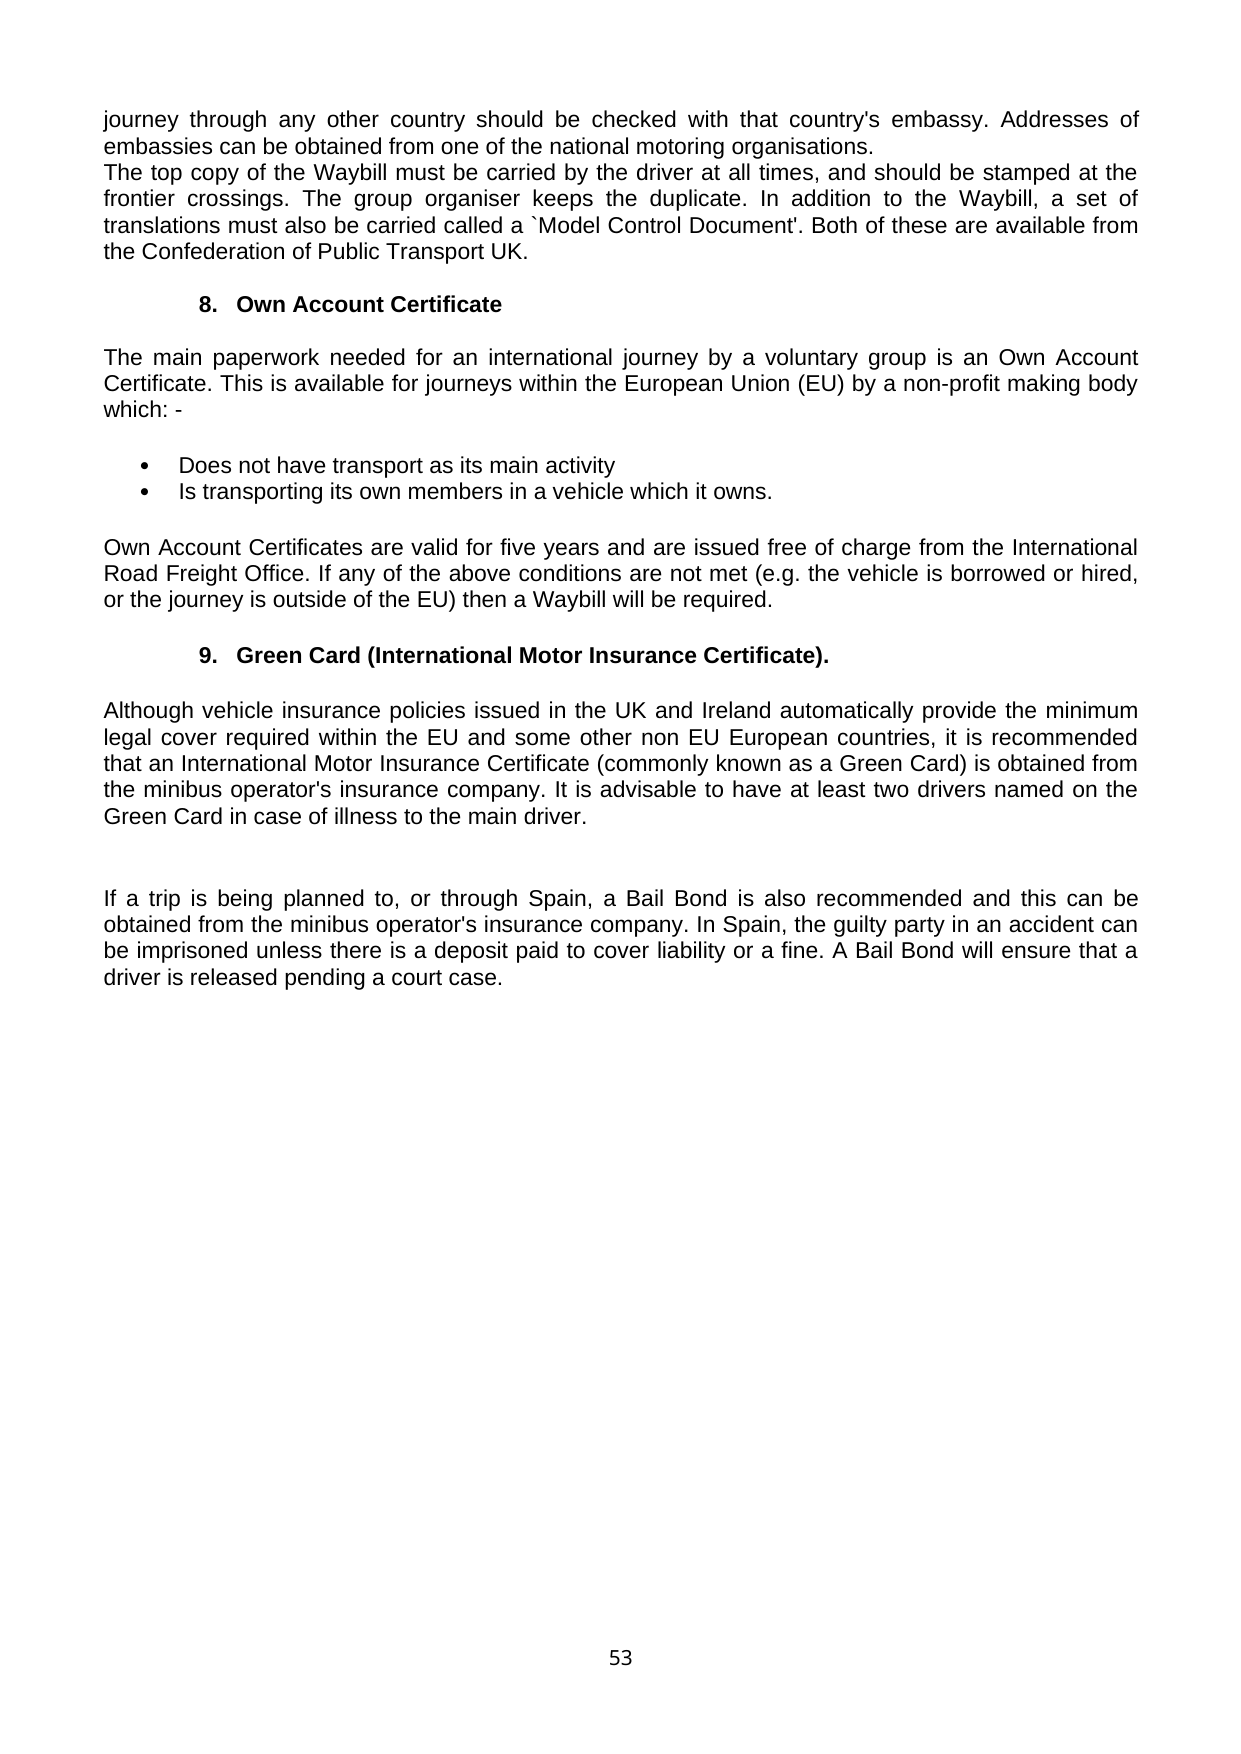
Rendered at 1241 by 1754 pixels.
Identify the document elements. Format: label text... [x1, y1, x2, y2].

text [103, 106, 1140, 159]
text Own Account Certificates are valid for five years and are issued free of charge from the International Road Freight Office. If any of the above conditions are not met (e.g. the vehicle is borrowed or hired, or the journey is outside of the EU) then a Waybill will be required. [103, 534, 1140, 613]
text If a trip is being planned to, or through Spain, a Bail Bond is also recommended and this can be obtained from the minibus operator's insurance company. In Spain, the guilty party in an accident can be imprisoned unless there is a deposit paid to cover liability or a fine. A Bail Bond will ensure that a driver is released pending a court case. [103, 885, 1140, 990]
text The top copy of the Waybill must be carried by the driver at all times, and should be stamped at the frontier crossings. The group organiser keeps the duplicate. In addition to the Waybill, a set of translations must also be carried called a `Model Control Document'. Both of these are available from the Confederation of Public Transport UK. [103, 159, 1140, 264]
list Is transporting its own members in a vehicle which it owns. [141, 478, 1140, 504]
list Does not have transport as its main activity [141, 452, 1140, 478]
list Own Account Certificate [199, 291, 1140, 317]
text The main paperwork needed for an international journey by a voluntary group is an Own Account Certificate. This is available for journeys within the European Union (EU) by a non-profit making body which: - [103, 343, 1140, 423]
text Although vehicle insurance policies issued in the UK and Ireland automatically provide the minimum legal cover required within the EU and some other non EU European countries, it is recommended that an International Motor Insurance Certificate (commonly known as a Green Card) is obtained from the minibus operator's insurance company. It is advisable to have at least two drivers named on the Green Card in case of illness to the main driver. [103, 697, 1140, 829]
list Green Card (International Motor Insurance Certificate). [199, 642, 1140, 668]
